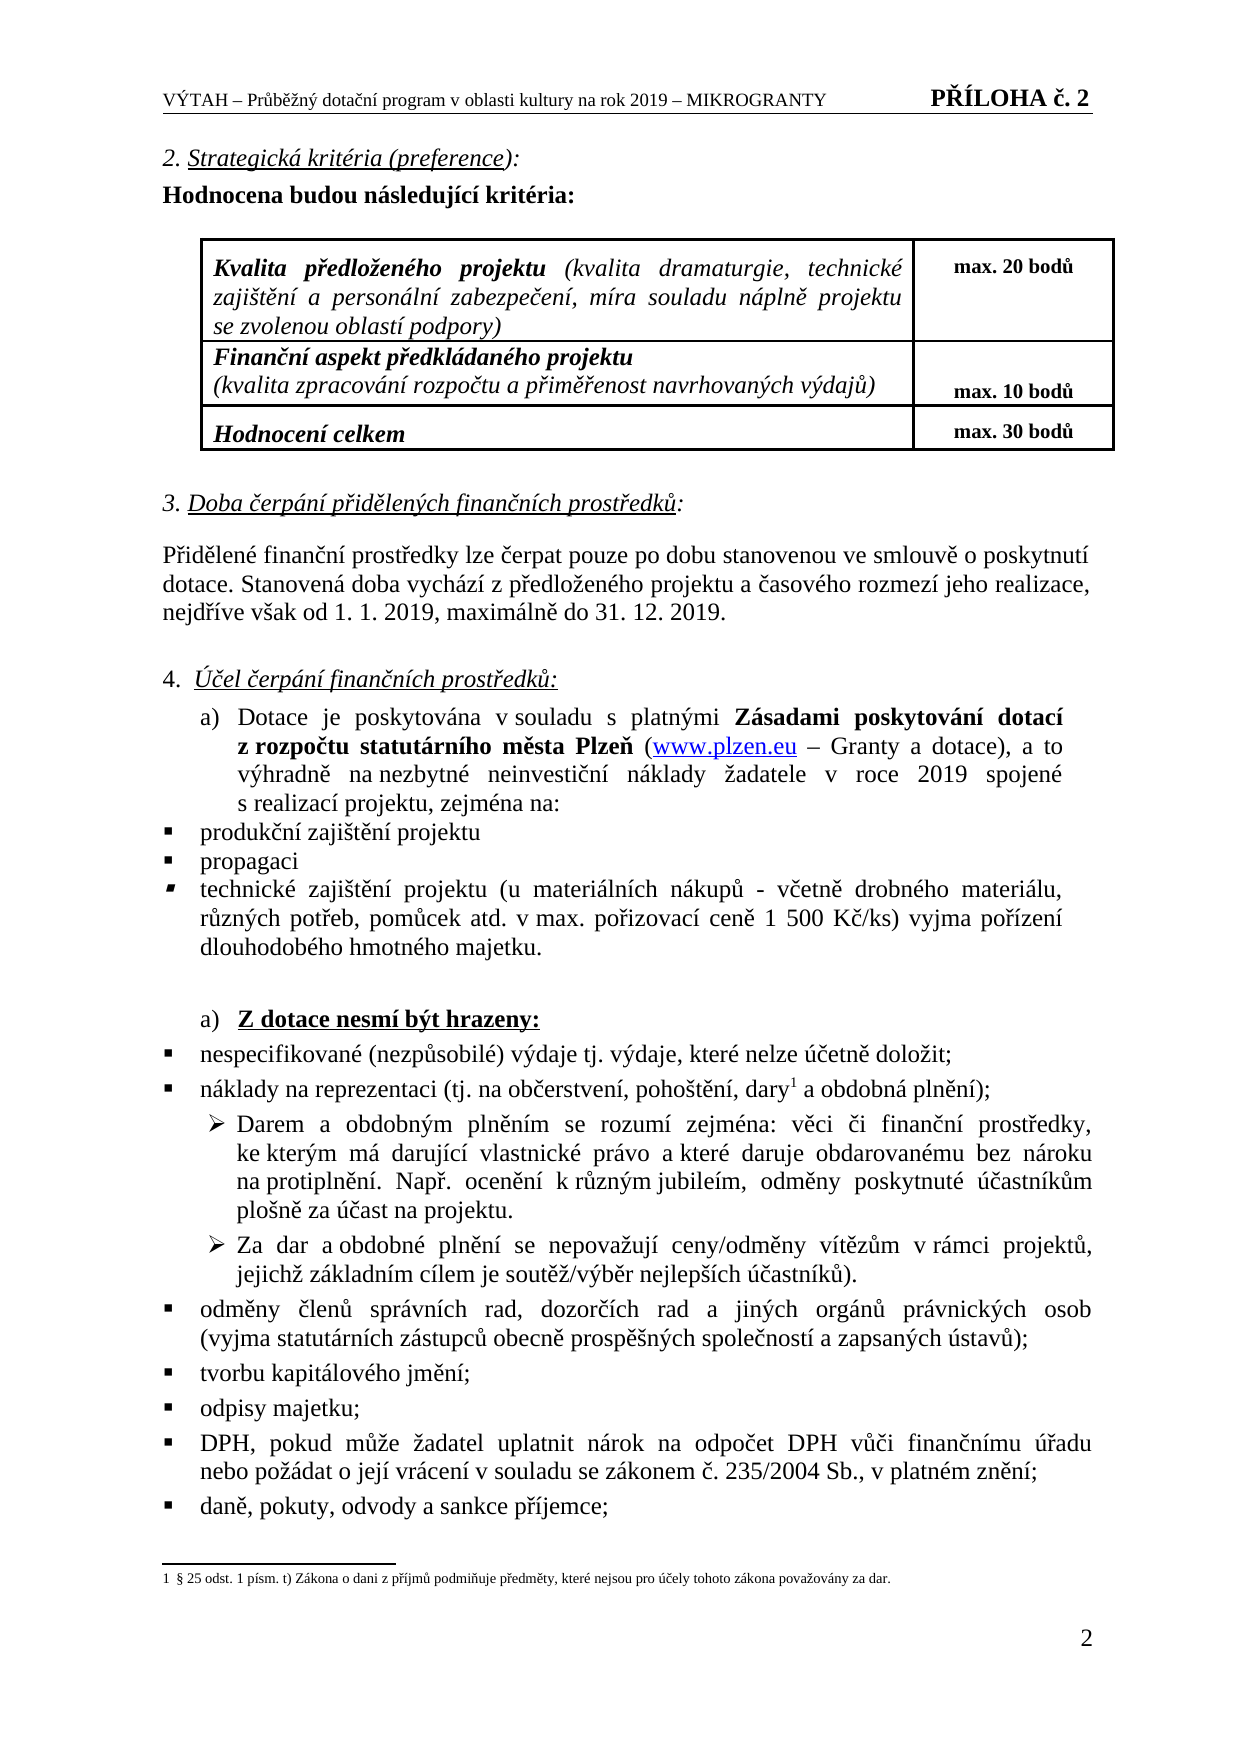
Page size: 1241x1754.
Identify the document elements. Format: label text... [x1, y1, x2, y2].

table_cell Hodnocení celkem [203, 407, 912, 448]
table_header Kvalita předloženého projektu (kvalita dramaturgie, technické zajištění a personální zabezpečení, míra souladu náplně projektu se zvolenou oblastí podpory) [203, 241, 912, 340]
list Dotace je poskytována v souladu s platnými Zásadami poskytování dotací z rozpočtu statutárního města Plzeň (www.plzen.eu – Granty a dotace), a to výhradně na nezbytné neinvestiční náklady žadatele v roce 2019 spojené s realizací projektu, zejména na: [200, 702, 1063, 817]
list tvorbu kapitálového jmění; [162, 1358, 1093, 1386]
list propagaci [162, 846, 1081, 874]
table_cell max. 30 bodů [915, 407, 1112, 448]
text 3. Doba čerpání přidělených finančních prostředků: [162, 488, 1093, 517]
list DPH, pokud může žadatel uplatnit nárok na odpočet DPH vůči finančnímu úřadu nebo požádat o její vrácení v souladu se zákonem č. 235/2004 Sb., v platném znění; [162, 1428, 1093, 1485]
list náklady na reprezentaci (tj. na občerstvení, pohoštění, dary a obdobná plnění); [162, 1074, 1093, 1103]
table_cell Finanční aspekt předkládaného projektu (kvalita zpracování rozpočtu a přiměřenost navrhovaných výdajů) [203, 342, 912, 403]
text 2. Strategická kritéria (preference): [162, 143, 1093, 172]
list nespecifikované (nezpůsobilé) výdaje tj. výdaje, které nelze účetně doložit; [162, 1039, 1093, 1068]
list odpisy majetku; [162, 1393, 1093, 1421]
list Za dar a obdobné plnění se nepovažují ceny/odměny vítězům v rámci projektů, jejichž základním cílem je soutěž/výběr nejlepších účastníků). [207, 1230, 1093, 1288]
list Z dotace nesmí být hrazeny: [200, 1004, 1063, 1033]
table_cell max. 10 bodů [915, 342, 1112, 403]
list Přidělené finanční prostředky lze čerpat pouze po dobu stanovenou ve smlouvě o poskytnutí dotace. Stanovená doba vychází z předloženého projektu a časového rozmezí jeho realizace, nejdříve však od 1. 1. 2019, maximálně do 31. 12. 2019. [162, 540, 1090, 626]
text Hodnocena budou následující kritéria: [162, 180, 1093, 209]
list produkční zajištění projektu [162, 817, 1081, 846]
list daně, pokuty, odvody a sankce příjemce; [162, 1491, 1093, 1520]
table_header max. 20 bodů [915, 241, 1112, 340]
list technické zajištění projektu (u materiálních nákupů - včetně drobného materiálu, různých potřeb, pomůcek atd. v max. pořizovací ceně 1 500 Kč/ks) vyjma pořízení dlouhodobého hmotného majetku. [162, 874, 1063, 961]
list odměny členů správních rad, dozorčích rad a jiných orgánů právnických osob (vyjma statutárních zástupců obecně prospěšných společností a zapsaných ústavů); [162, 1294, 1093, 1351]
list 4. Účel čerpání finančních prostředků: [162, 664, 1081, 692]
list Darem a obdobným plněním se rozumí zejména: věci či finanční prostředky, ke kterým má darující vlastnické právo a které daruje obdarovanému bez nároku na protiplnění. Např. ocenění k různým jubileím, odměny poskytnuté účastníkům plošně za účast na projektu. [207, 1109, 1093, 1224]
